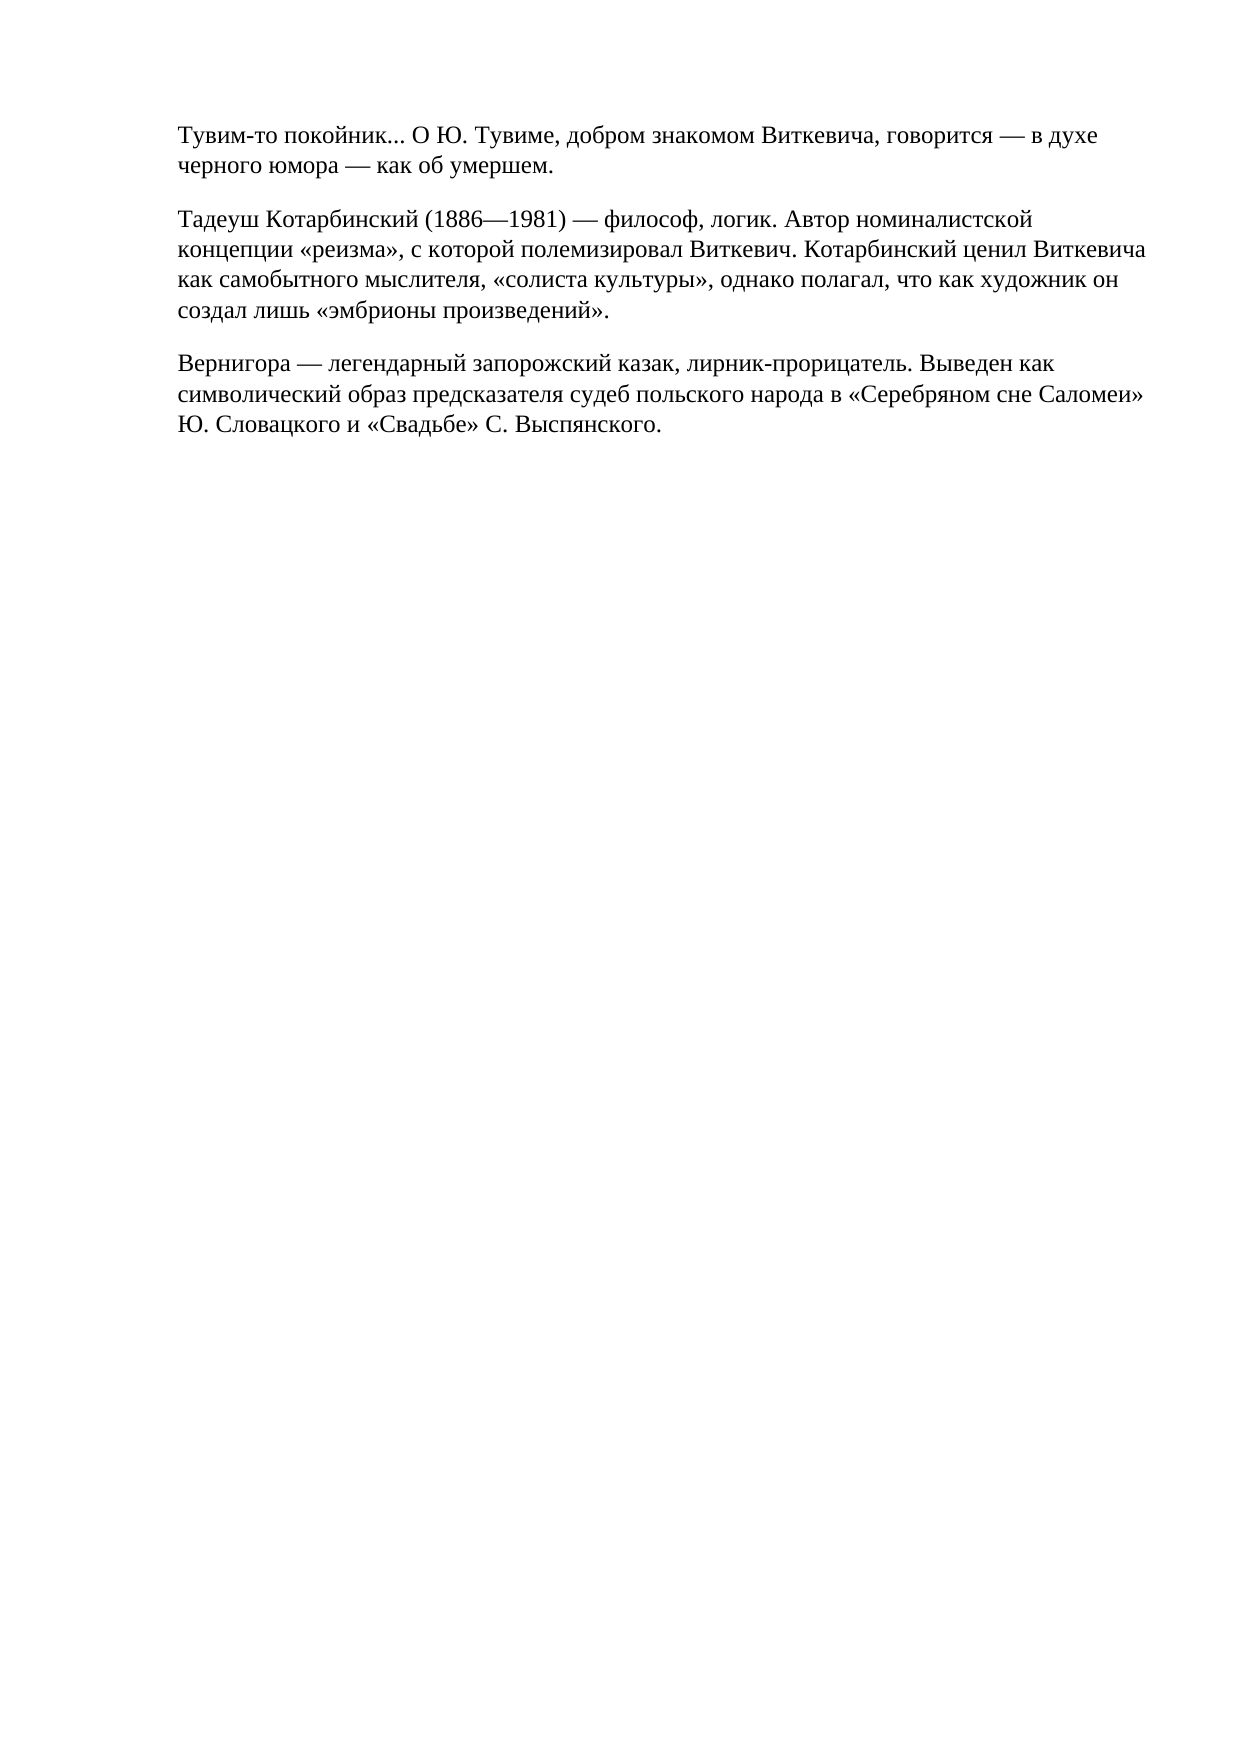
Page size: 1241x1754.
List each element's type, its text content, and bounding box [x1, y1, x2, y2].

text Тувим-то покойник... О Ю. Тувиме, добром знакомом Виткевича, говорится — в духе черного юмора — как об умершем. [177, 118, 1152, 179]
text Вернигора — легендарный запорожский казак, лирник-прорицатель. Выведен как символический образ предсказателя судеб польского народа в «Серебряном сне Саломеи» Ю. Словацкого и «Свадьбе» С. Выспянского. [177, 347, 1152, 438]
text Тадеуш Котарбинский (1886—1981) — философ, логик. Автор номиналистской концепции «реизма», с которой полемизировал Виткевич. Котарбинский ценил Виткевича как самобытного мыслителя, «солиста культуры», однако полагал, что как художник он создал лишь «эмбрионы произведений». [177, 202, 1152, 323]
